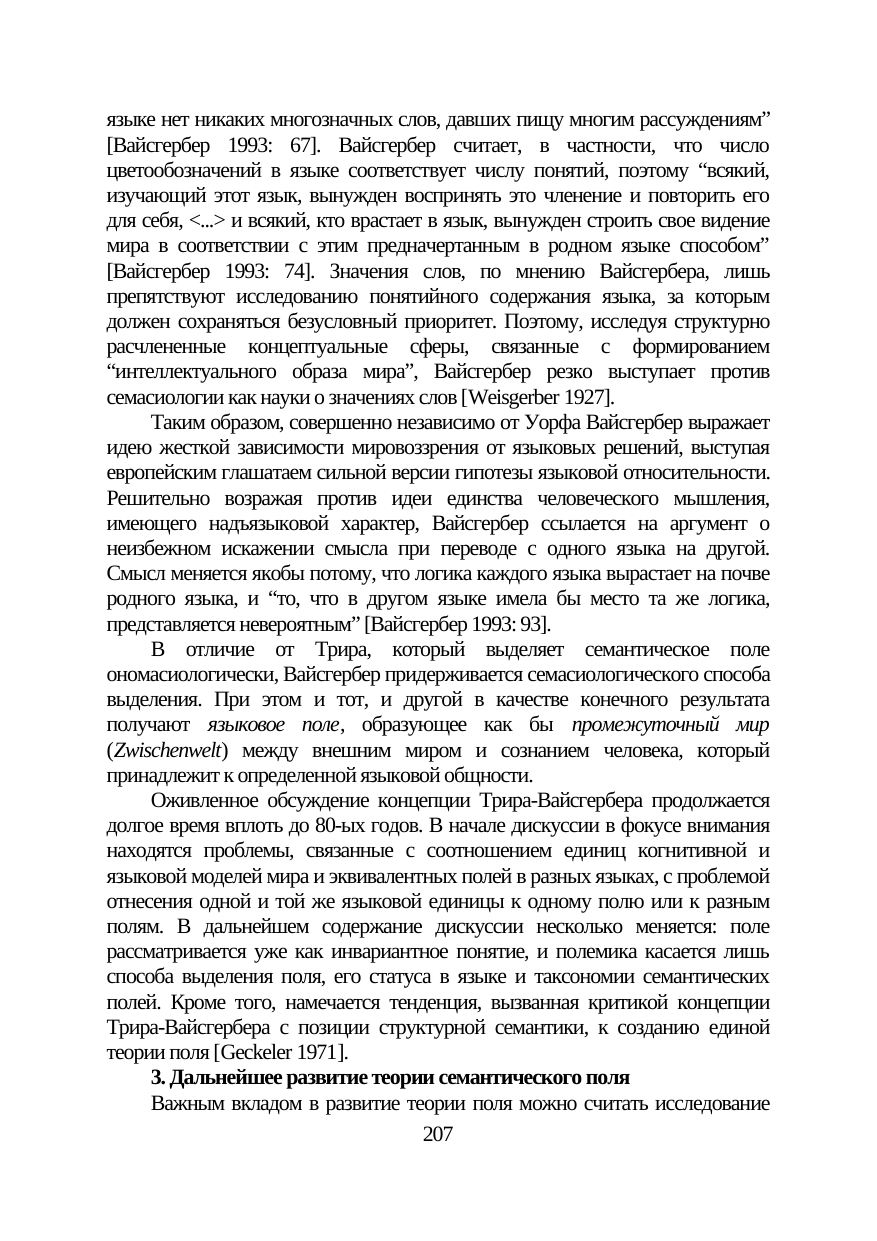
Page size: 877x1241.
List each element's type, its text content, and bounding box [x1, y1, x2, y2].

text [106, 106, 771, 409]
text 3. Дальнейшее развитие теории семантического поля [106, 1064, 771, 1089]
text В отличие от Трира, который выделяет семантическое поле ономасиологически, Вайсгербер придерживается семасиологического способа выделения. При этом и тот, и другой в качестве конечного результата получают языковое поле, образующее как бы промежуточный мир (Zwischenwelt) между внешним миром и сознанием человека, который принадлежит к определенной языковой общности. [106, 636, 771, 787]
text Оживленное обсуждение концепции Трира-Вайсгербера продолжается долгое время вплоть до 80-ых годов. В начале дискуссии в фокусе внимания находятся проблемы, связанные с соотношением единиц когнитивной и языковой моделей мира и эквивалентных полей в разных языках, с проблемой отнесения одной и той же языковой единицы к одному полю или к разным полям. В дальнейшем содержание дискуссии несколько меняется: поле рассматривается уже как инвариантное понятие, и полемика касается лишь способа выделения поля, его статуса в языке и таксономии семантических полей. Кроме того, намечается тенденция, вызванная критикой концепции Трира-Вайсгербера с позиции структурной семантики, к созданию единой теории поля [Geckeler 1971]. [106, 787, 771, 1064]
text Таким образом, совершенно независимо от Уорфа Вайсгербер выражает идею жесткой зависимости мировоззрения от языковых решений, выступая европейским глашатаем сильной версии гипотезы языковой относительности. Решительно возражая против идеи единства человеческого мышления, имеющего надъязыковой характер, Вайсгербер ссылается на аргумент о неизбежном искажении смысла при переводе с одного языка на другой. Смысл меняется якобы потому, что логика каждого языка вырастает на почве родного языка, и “то, что в другом языке имела бы место та же логика, представляется невероятным” [Вайсгербер 1993: 93]. [106, 409, 771, 636]
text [106, 1089, 771, 1115]
